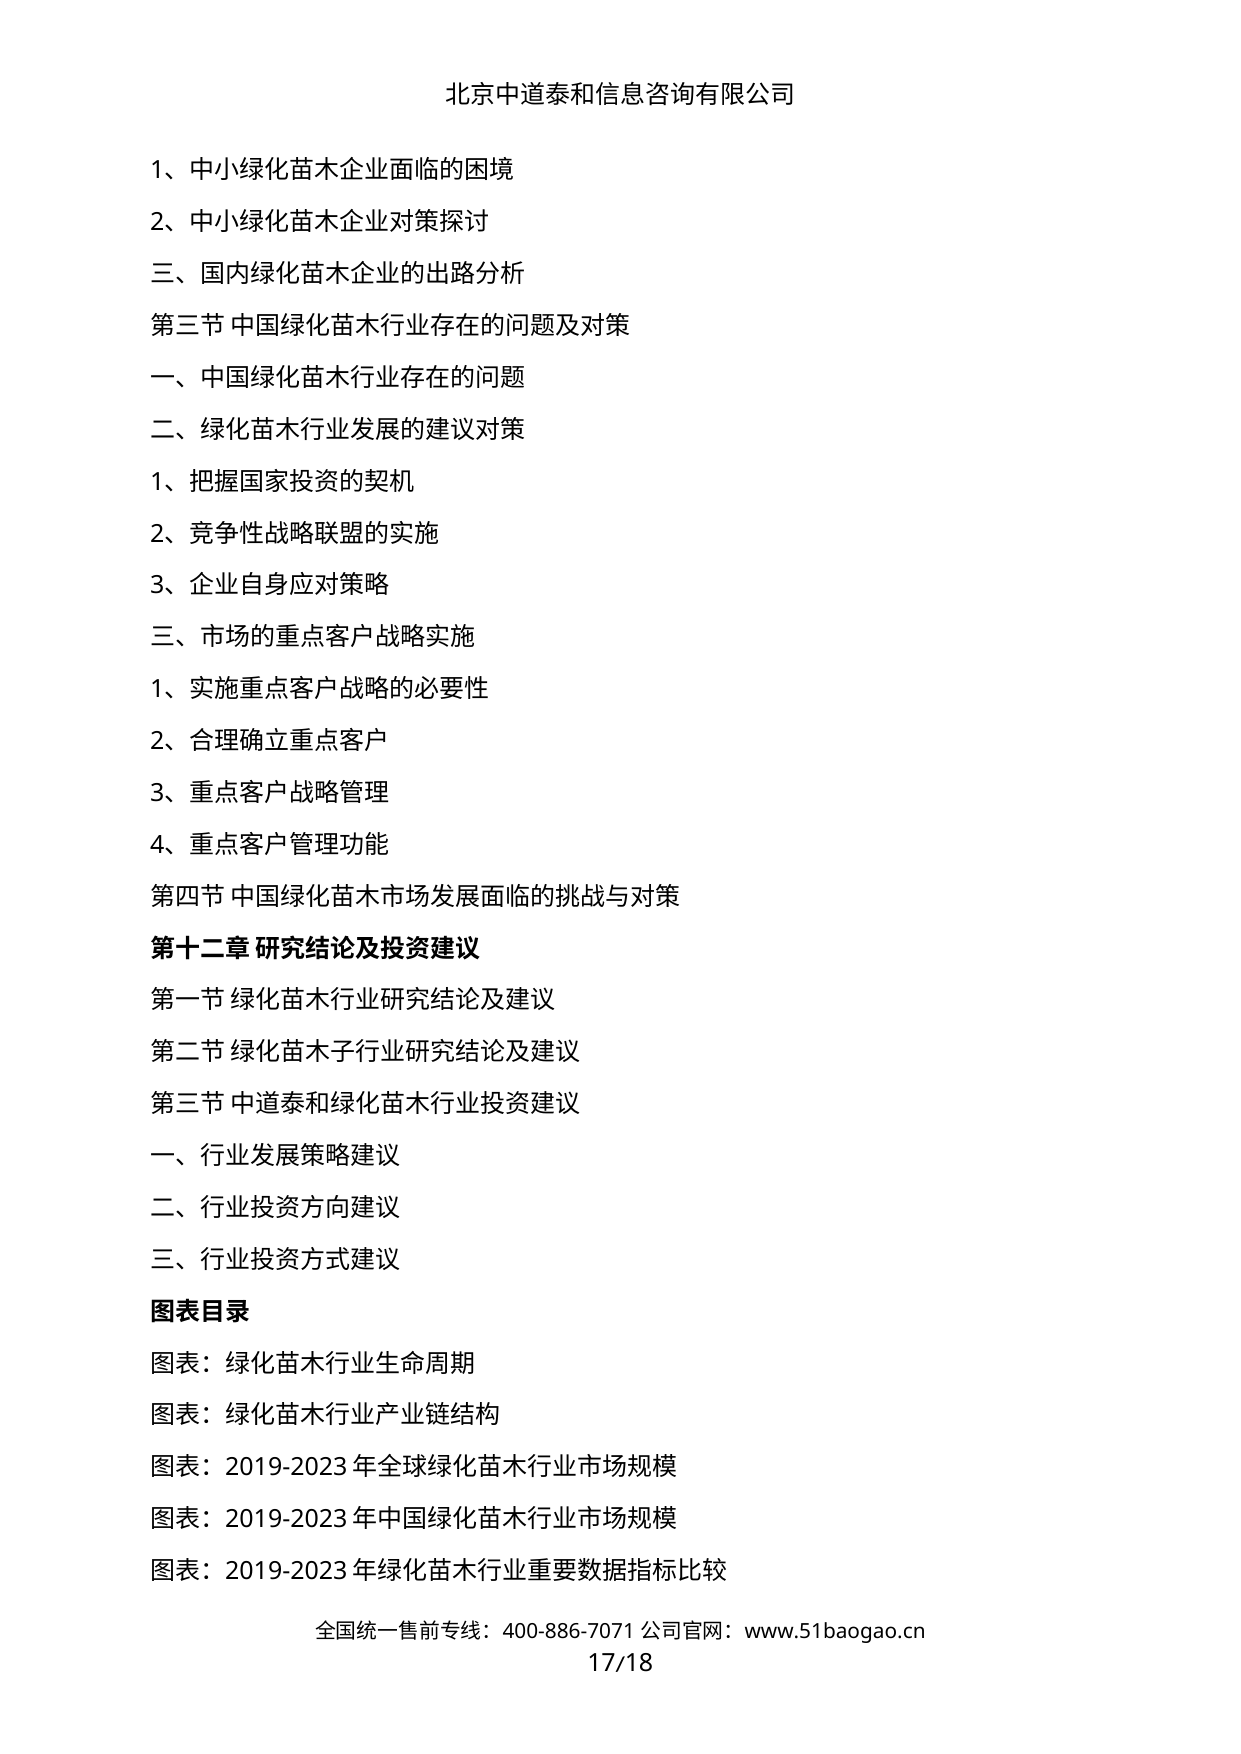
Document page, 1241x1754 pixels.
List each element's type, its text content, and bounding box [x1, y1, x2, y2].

text 第三节 中国绿化苗木行业存在的问题及对策 [150, 306, 1090, 342]
text 一、行业发展策略建议 [150, 1136, 1090, 1172]
text 第三节 中道泰和绿化苗木行业投资建议 [150, 1084, 1090, 1120]
text 图表：绿化苗木行业生命周期 [150, 1343, 1090, 1379]
text 2、合理确立重点客户 [150, 721, 1090, 757]
text 二、绿化苗木行业发展的建议对策 [150, 409, 1090, 446]
text 一、中国绿化苗木行业存在的问题 [150, 357, 1090, 394]
text 第二节 绿化苗木子行业研究结论及建议 [150, 1032, 1090, 1068]
text 三、国内绿化苗木企业的出路分析 [150, 254, 1090, 290]
text 三、市场的重点客户战略实施 [150, 617, 1090, 653]
text 第四节 中国绿化苗木市场发展面临的挑战与对策 [150, 876, 1090, 912]
text 第十二章 研究结论及投资建议 [150, 928, 1090, 964]
text 图表：2019-2023年绿化苗木行业重要数据指标比较 [150, 1551, 1090, 1587]
text 第一节 绿化苗木行业研究结论及建议 [150, 980, 1090, 1016]
text 图表：2019-2023年中国绿化苗木行业市场规模 [150, 1499, 1090, 1535]
text 2、竞争性战略联盟的实施 [150, 513, 1090, 549]
text 2、中小绿化苗木企业对策探讨 [150, 202, 1090, 238]
text 图表目录 [150, 1291, 1090, 1327]
text 1、实施重点客户战略的必要性 [150, 669, 1090, 705]
text 1、把握国家投资的契机 [150, 461, 1090, 497]
text 1、中小绿化苗木企业面临的困境 [150, 150, 1090, 186]
text 三、行业投资方式建议 [150, 1239, 1090, 1276]
text 图表：2019-2023年全球绿化苗木行业市场规模 [150, 1447, 1090, 1483]
text 图表：绿化苗木行业产业链结构 [150, 1395, 1090, 1431]
text 4、重点客户管理功能 [150, 824, 1090, 861]
text 二、行业投资方向建议 [150, 1187, 1090, 1224]
text 3、重点客户战略管理 [150, 772, 1090, 809]
text 3、企业自身应对策略 [150, 565, 1090, 601]
